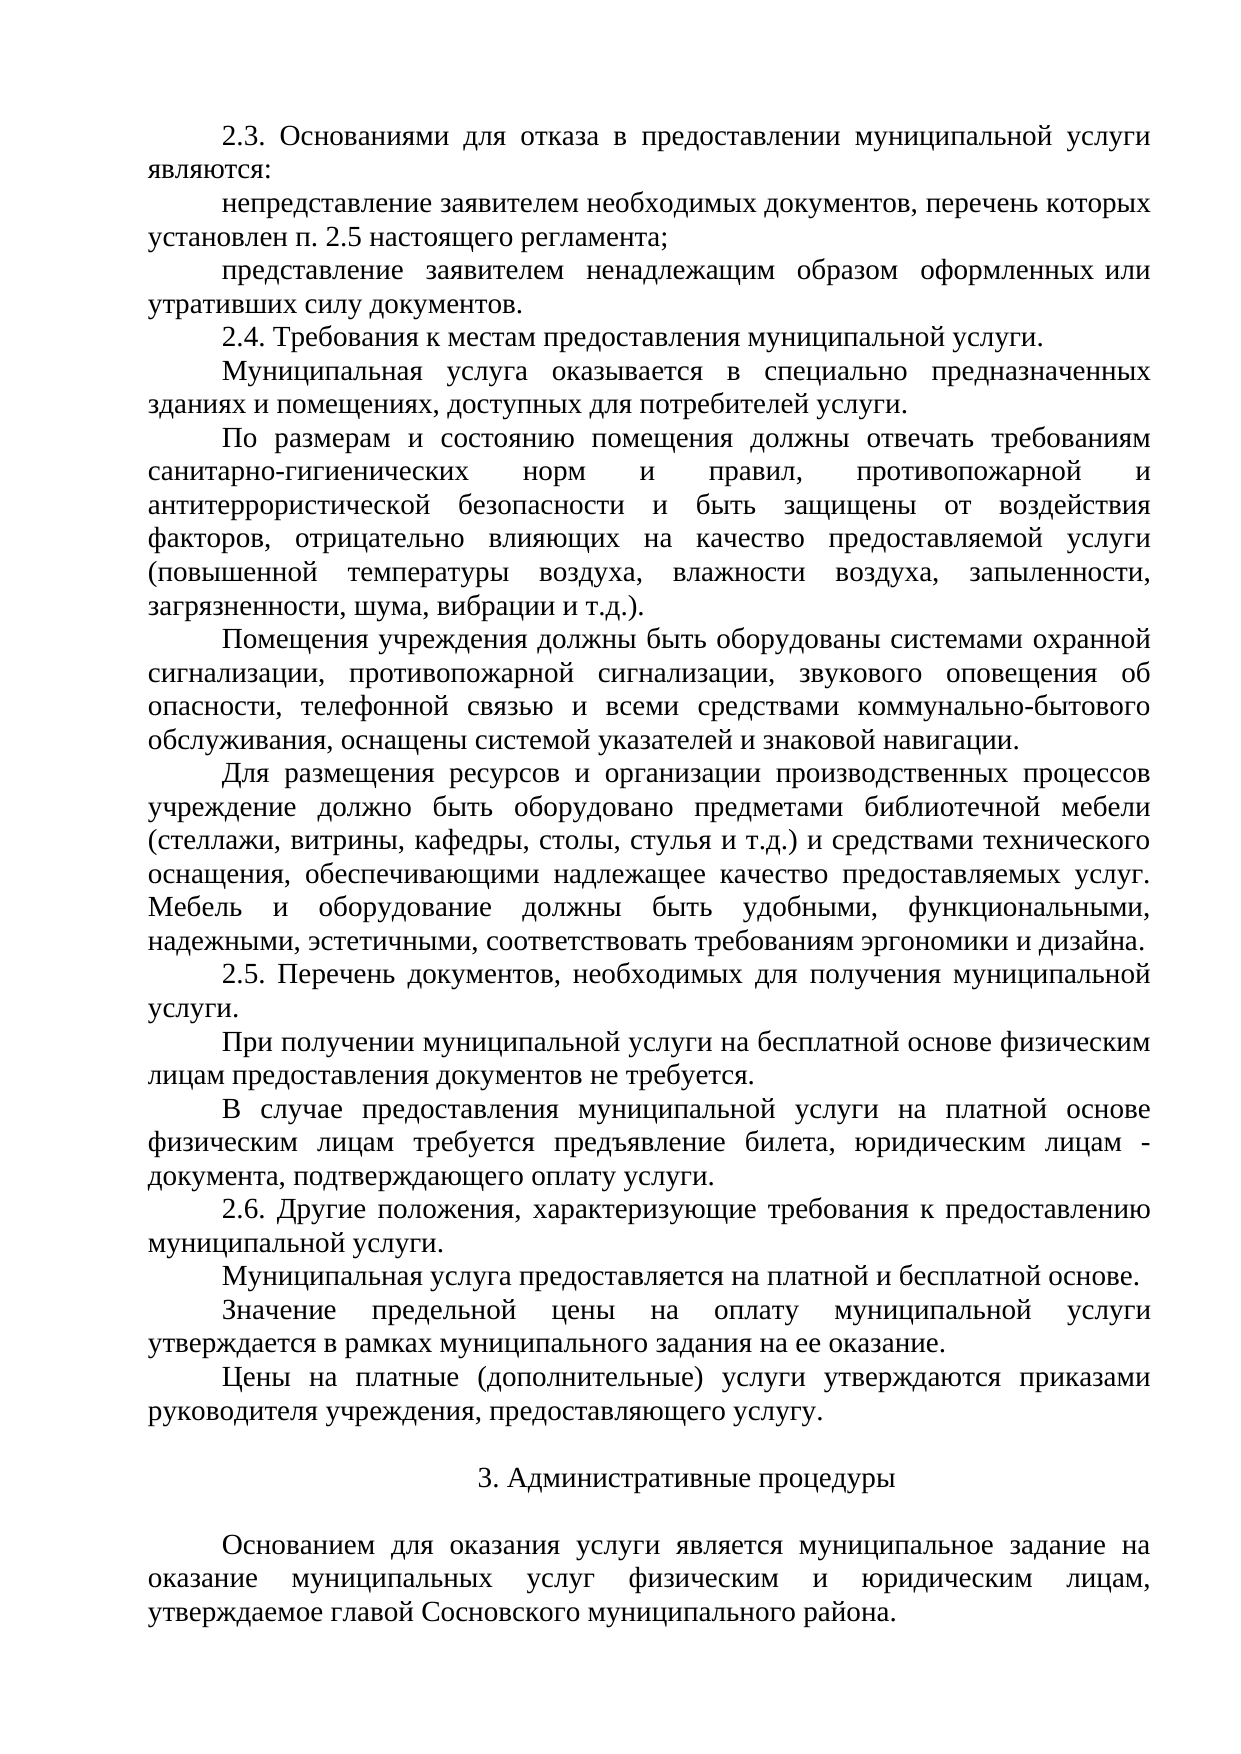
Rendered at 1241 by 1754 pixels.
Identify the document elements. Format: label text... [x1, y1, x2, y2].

text Значение предельной цены на оплату муниципальной услуги утверждается в рамках муниципального задания на ее оказание. [148, 1292, 1152, 1359]
text В случае предоставления муниципальной услуги на платной основе физическим лицам требуется предъявление билета, юридическим лицам - документа, подтверждающего оплату услуги. [148, 1091, 1152, 1191]
text Муниципальная услуга оказывается в специально предназначенных зданиях и помещениях, доступных для потребителей услуги. [148, 353, 1152, 420]
text 3. Административные процедуры [148, 1460, 1152, 1493]
text 2.5. Перечень документов, необходимых для получения муниципальной услуги. [148, 957, 1152, 1024]
text Для размещения ресурсов и организации производственных процессов учреждение должно быть оборудовано предметами библиотечной мебели (стеллажи, витрины, кафедры, столы, стулья и т.д.) и средствами технического оснащения, обеспечивающими надлежащее качество предоставляемых услуг. Мебель и оборудование должны быть удобными, функциональными, надежными, эстетичными, соответствовать требованиям эргономики и дизайна. [148, 755, 1152, 957]
text представление заявителем ненадлежащим образом оформленных или утративших силу документов. [148, 252, 1152, 319]
text По размерам и состоянию помещения должны отвечать требованиям санитарно-гигиенических норм и правил, противопожарной и антитеррористической безопасности и быть защищены от воздействия факторов, отрицательно влияющих на качество предоставляемой услуги (повышенной температуры воздуха, влажности воздуха, запыленности, загрязненности, шума, вибрации и т.д.). [148, 420, 1152, 621]
text Муниципальная услуга предоставляется на платной и бесплатной основе. [148, 1258, 1152, 1292]
text 2.6. Другие положения, характеризующие требования к предоставлению муниципальной услуги. [148, 1191, 1152, 1258]
text непредставление заявителем необходимых документов, перечень которых установлен п. 2.5 настоящего регламента; [148, 185, 1152, 252]
text 2.4. Требования к местам предоставления муниципальной услуги. [148, 319, 1152, 353]
text Цены на платные (дополнительные) услуги утверждаются приказами руководителя учреждения, предоставляющего услугу. [148, 1359, 1152, 1426]
text Основанием для оказания услуги является муниципальное задание на оказание муниципальных услуг физическим и юридическим лицам, утверждаемое главой Сосновского муниципального района. [148, 1527, 1152, 1627]
text Помещения учреждения должны быть оборудованы системами охранной сигнализации, противопожарной сигнализации, звукового оповещения об опасности, телефонной связью и всеми средствами коммунально-бытового обслуживания, оснащены системой указателей и знаковой навигации. [148, 621, 1152, 755]
text При получении муниципальной услуги на бесплатной основе физическим лицам предоставления документов не требуется. [148, 1024, 1152, 1091]
text 2.3. Основаниями для отказа в предоставлении муниципальной услуги являются: [148, 118, 1152, 185]
